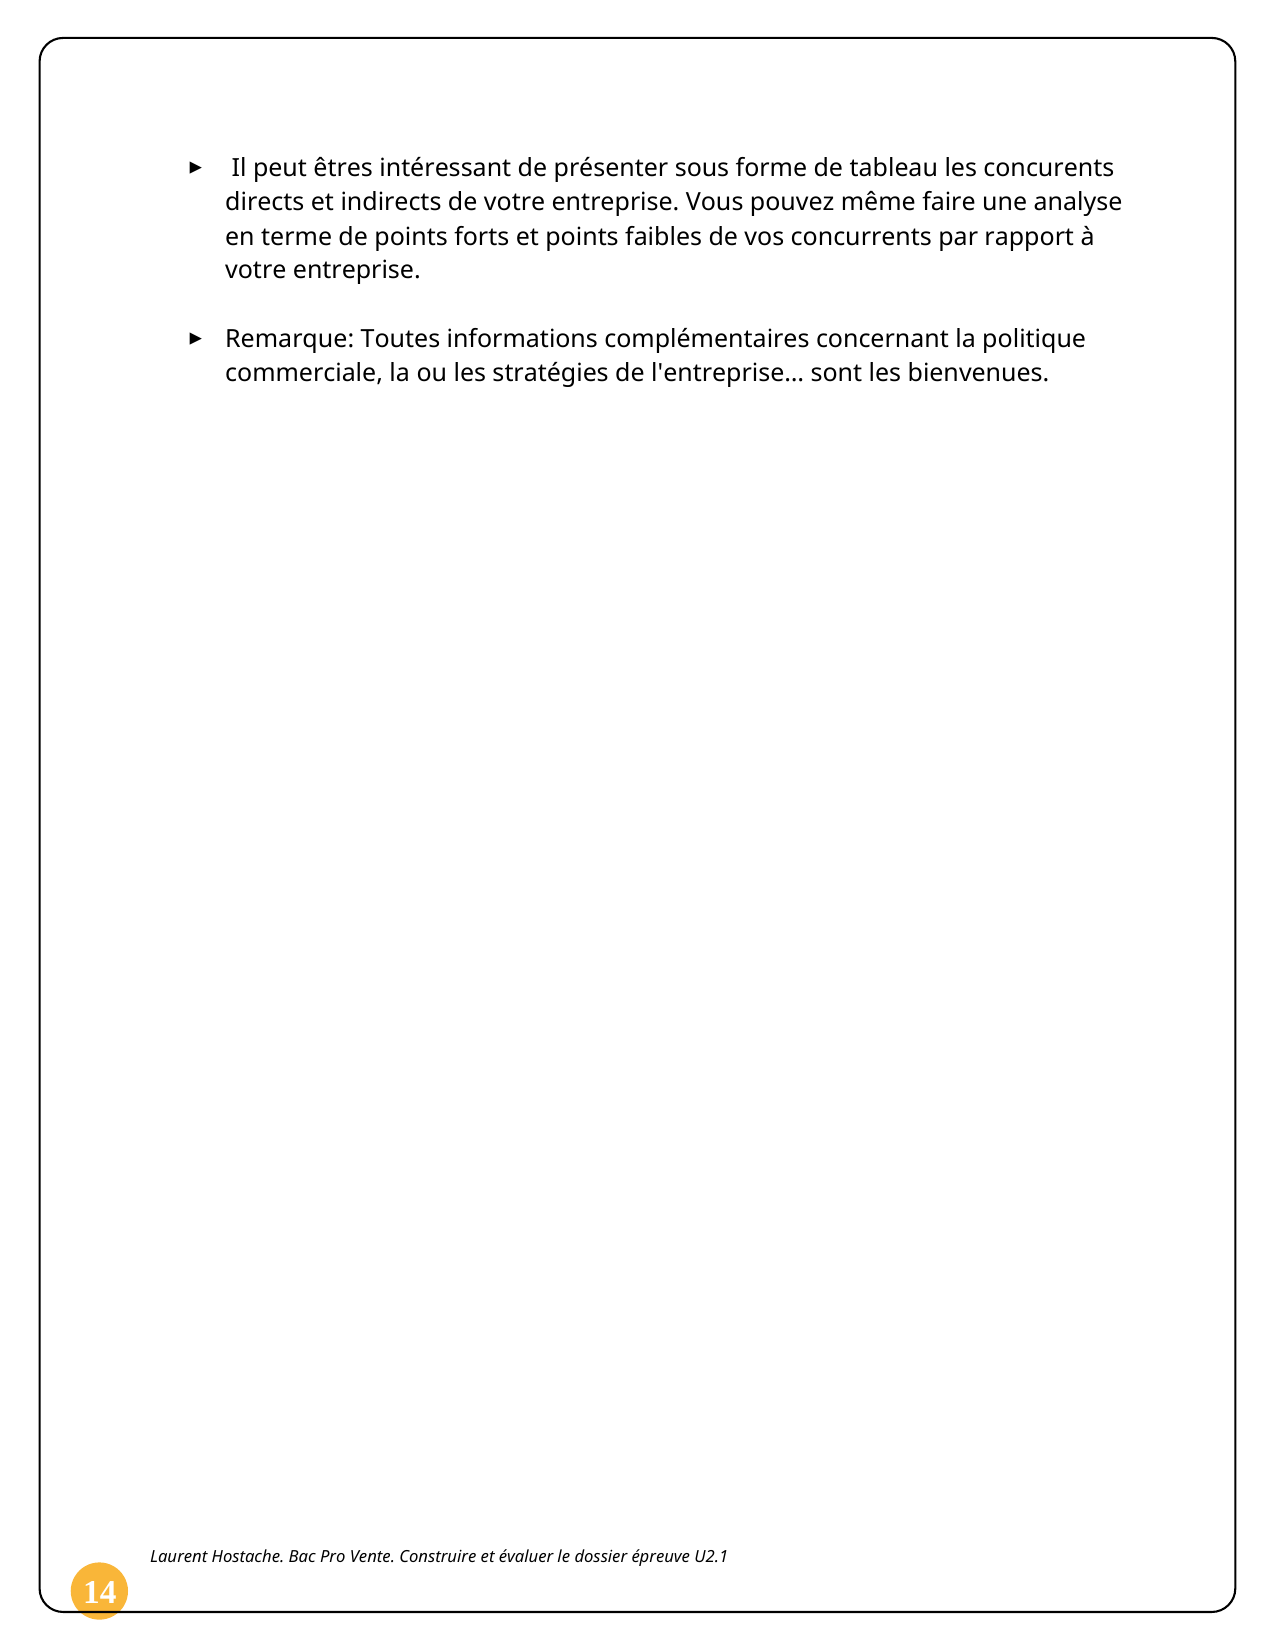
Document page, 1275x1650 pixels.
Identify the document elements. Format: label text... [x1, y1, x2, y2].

list Il peut êtres intéressant de présenter sous forme de tableau les concurents directs et indirects de votre entreprise. Vous pouvez même faire une analyse en terme de points forts et points faibles de vos concurrents par rapport à votre entreprise. [187, 150, 1154, 286]
list Remarque: Toutes informations complémentaires concernant la politique commerciale, la ou les stratégies de l'entreprise… sont les bienvenues. [187, 320, 1154, 388]
